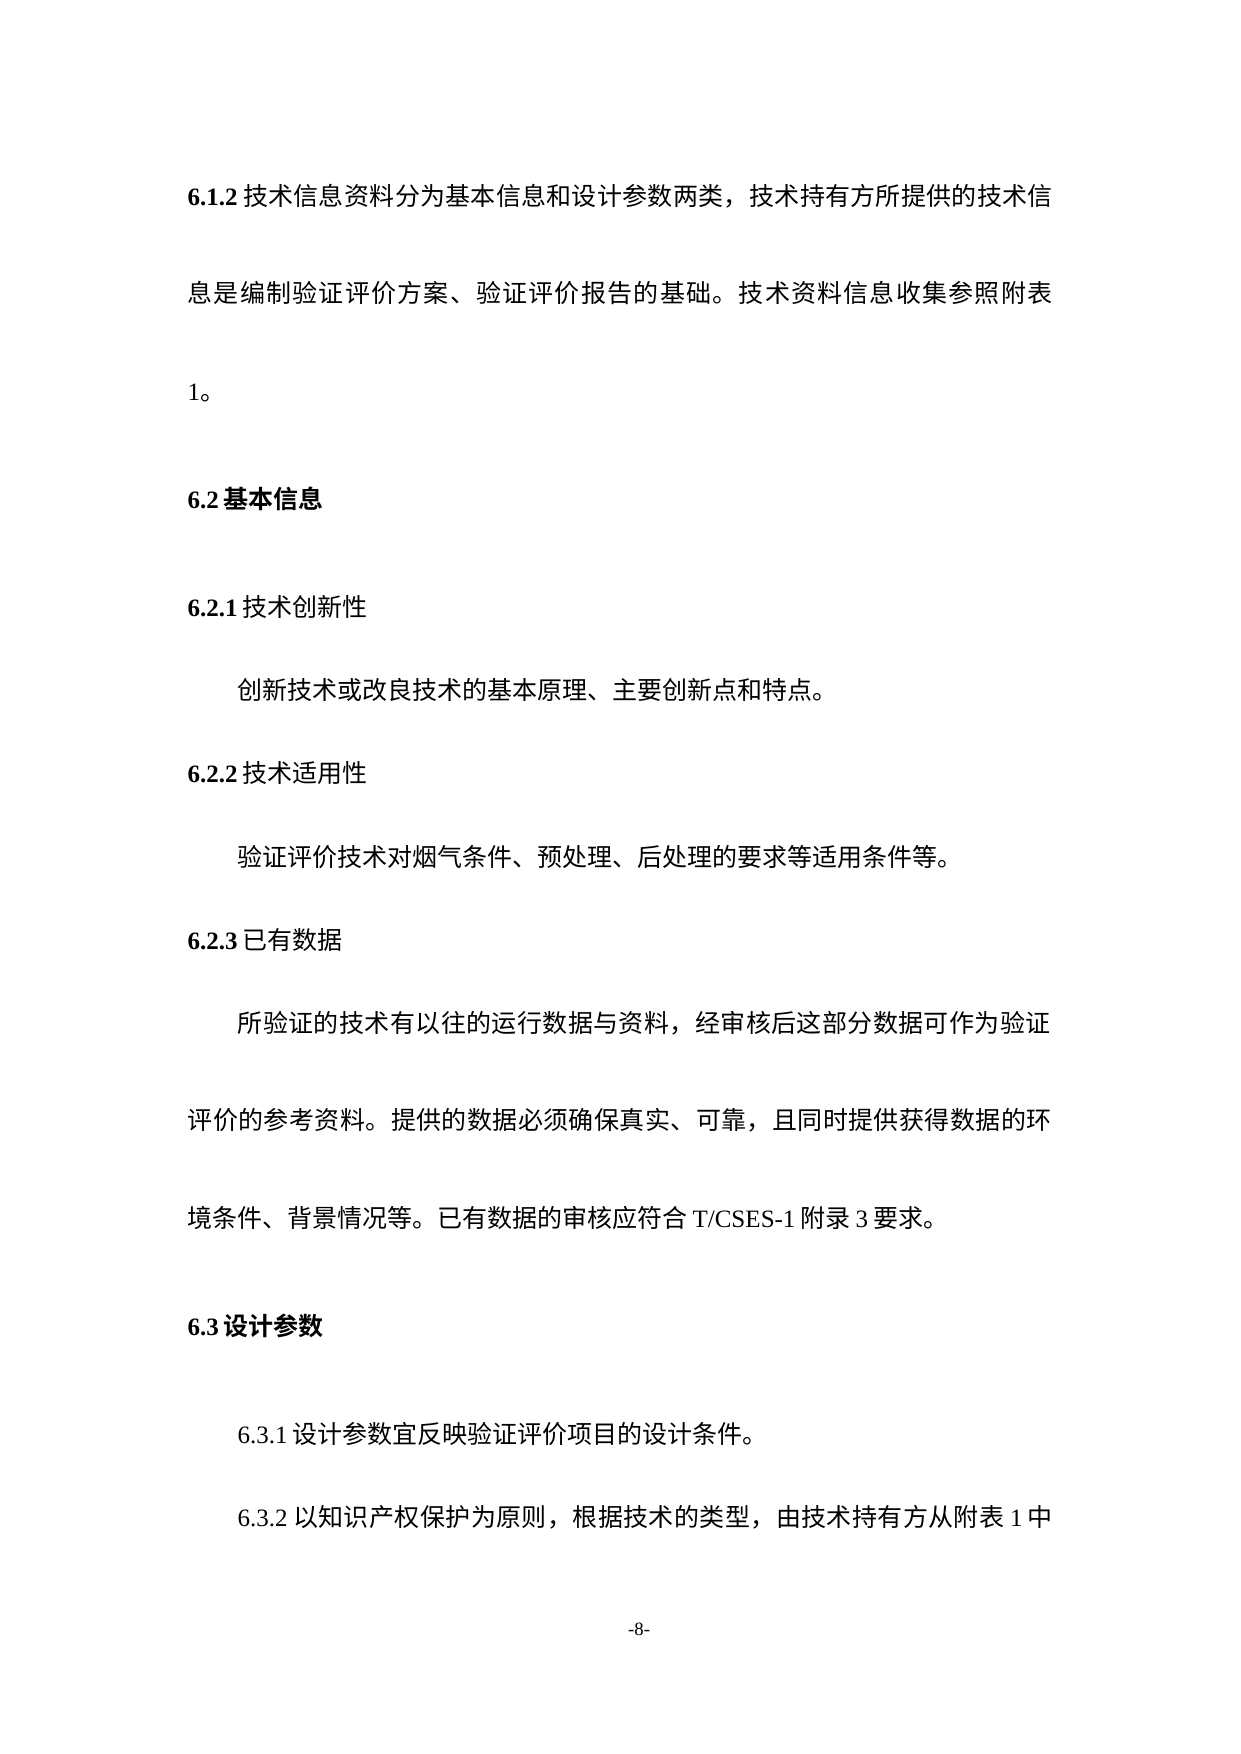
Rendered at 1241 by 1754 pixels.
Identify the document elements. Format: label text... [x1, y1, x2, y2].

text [187, 1483, 1053, 1548]
text 6.1.2技术信息资料分为基本信息和设计参数两类，技术持有方所提供的技术信息是编制验证评价方案、验证评价报告的基础。技术资料信息收集参照附表1。 [187, 162, 1053, 422]
text 6.2.1技术创新性 [187, 573, 1053, 638]
text 6.3.1设计参数宜反映验证评价项目的设计条件。 [187, 1400, 1053, 1465]
text 创新技术或改良技术的基本原理、主要创新点和特点。 [187, 656, 1053, 721]
subtitle 6.3设计参数 [187, 1292, 1053, 1357]
text 所验证的技术有以往的运行数据与资料，经审核后这部分数据可作为验证评价的参考资料。提供的数据必须确保真实、可靠，且同时提供获得数据的环境条件、背景情况等。已有数据的审核应符合T/CSES-1附录3要求。 [187, 989, 1053, 1249]
text 6.2.3已有数据 [187, 906, 1053, 971]
text 6.2.2技术适用性 [187, 739, 1053, 804]
subtitle 6.2基本信息 [187, 465, 1053, 530]
text 验证评价技术对烟气条件、预处理、后处理的要求等适用条件等。 [187, 823, 1053, 888]
